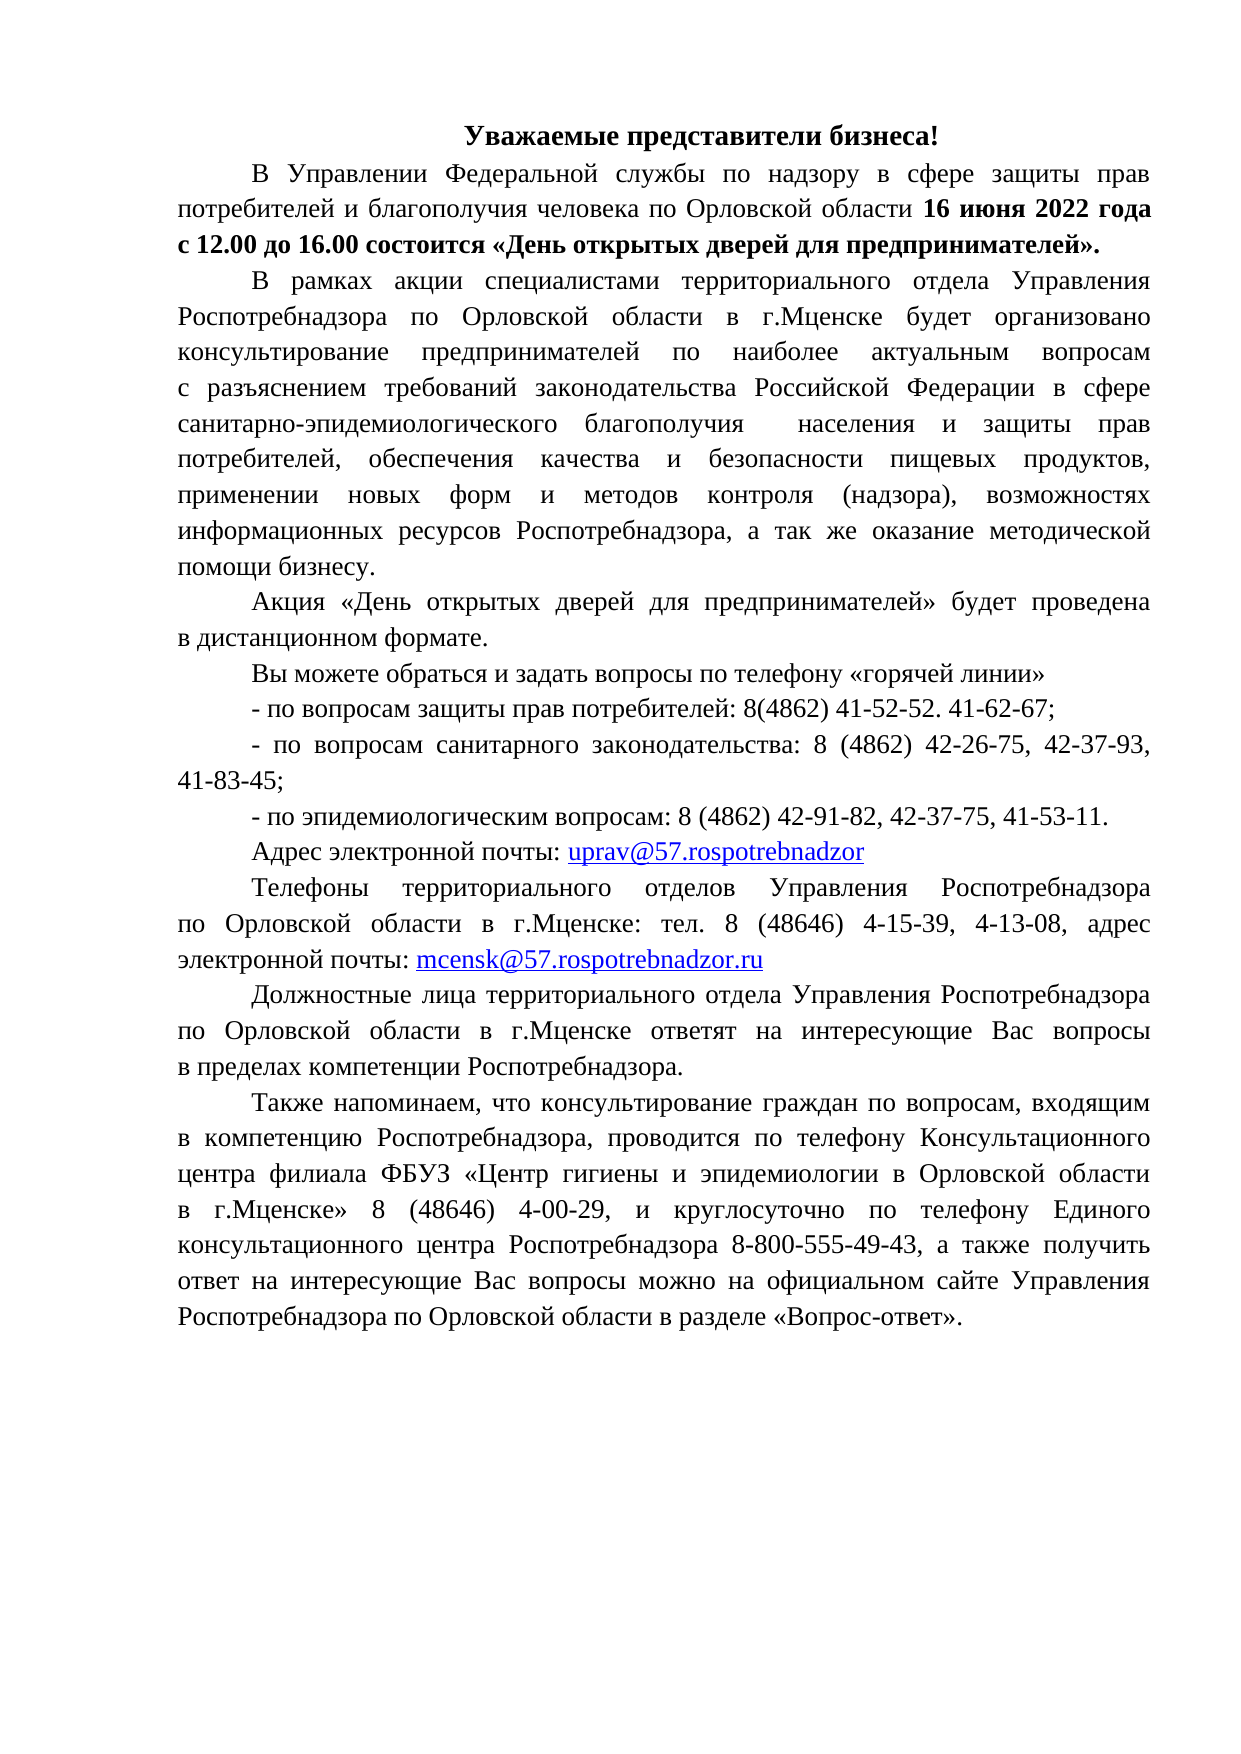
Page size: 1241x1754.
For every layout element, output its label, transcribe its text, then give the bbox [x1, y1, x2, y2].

text В Управлении Федеральной службы по надзору в сфере защиты прав потребителей и благополучия человека по Орловской области 16 июня 2022 года с 12.00 до 16.00 состоится «День открытых дверей для предпринимателей». [177, 157, 1152, 259]
text - по вопросам санитарного законодательства: 8 (4862) 42-26-75, 42-37-93, 41-83-45; [177, 728, 1152, 795]
text - по вопросам защиты прав потребителей: 8(4862) 41-52-52. 41-62-67; [177, 693, 1152, 724]
text Также напоминаем, что консультирование граждан по вопросам, входящим в компетенцию Роспотребнадзора, проводится по телефону Консультационного центра филиала ФБУЗ «Центр гигиены и эпидемиологии в Орловской области в г.Мценске» 8 (48646) 4-00-29, и круглосуточно по телефону Единого консультационного центра Роспотребнадзора 8-800-555-49-43, а также получить ответ на интересующие Вас вопросы можно на официальном сайте Управления Роспотребнадзора по Орловской области в разделе «Вопрос-ответ». [177, 1086, 1152, 1331]
text Адрес электронной почты: uprav@57.rospotrebnadzor [177, 836, 1152, 867]
text Уважаемые представители бизнеса! [177, 118, 1152, 152]
text Акция «День открытых дверей для предпринимателей» будет проведена в дистанционном формате. [177, 585, 1152, 652]
text В рамках акции специалистами территориального отдела Управления Роспотребнадзора по Орловской области в г.Мценске будет организовано консультирование предпринимателей по наиболее актуальным вопросам с разъяснением требований законодательства Российской Федерации в сфере санитарно-эпидемиологического благополучия населения и защиты прав потребителей, обеспечения качества и безопасности пищевых продуктов, применении новых форм и методов контроля (надзора), возможностях информационных ресурсов Роспотребнадзора, а так же оказание методической помощи бизнесу. [177, 264, 1152, 581]
text Должностные лица территориального отдела Управления Роспотребнадзора по Орловской области в г.Мценске ответят на интересующие Вас вопросы в пределах компетенции Роспотребнадзора. [177, 978, 1152, 1081]
text - по эпидемиологическим вопросам: 8 (4862) 42-91-82, 42-37-75, 41-53-11. [177, 800, 1152, 831]
text Вы можете обраться и задать вопросы по телефону «горячей линии» [177, 657, 1152, 688]
text Телефоны территориального отделов Управления Роспотребнадзора по Орловской области в г.Мценске: тел. 8 (48646) 4-15-39, 4-13-08, адрес электронной почты: mcensk@57.rospotrebnadzor.ru [177, 871, 1152, 974]
